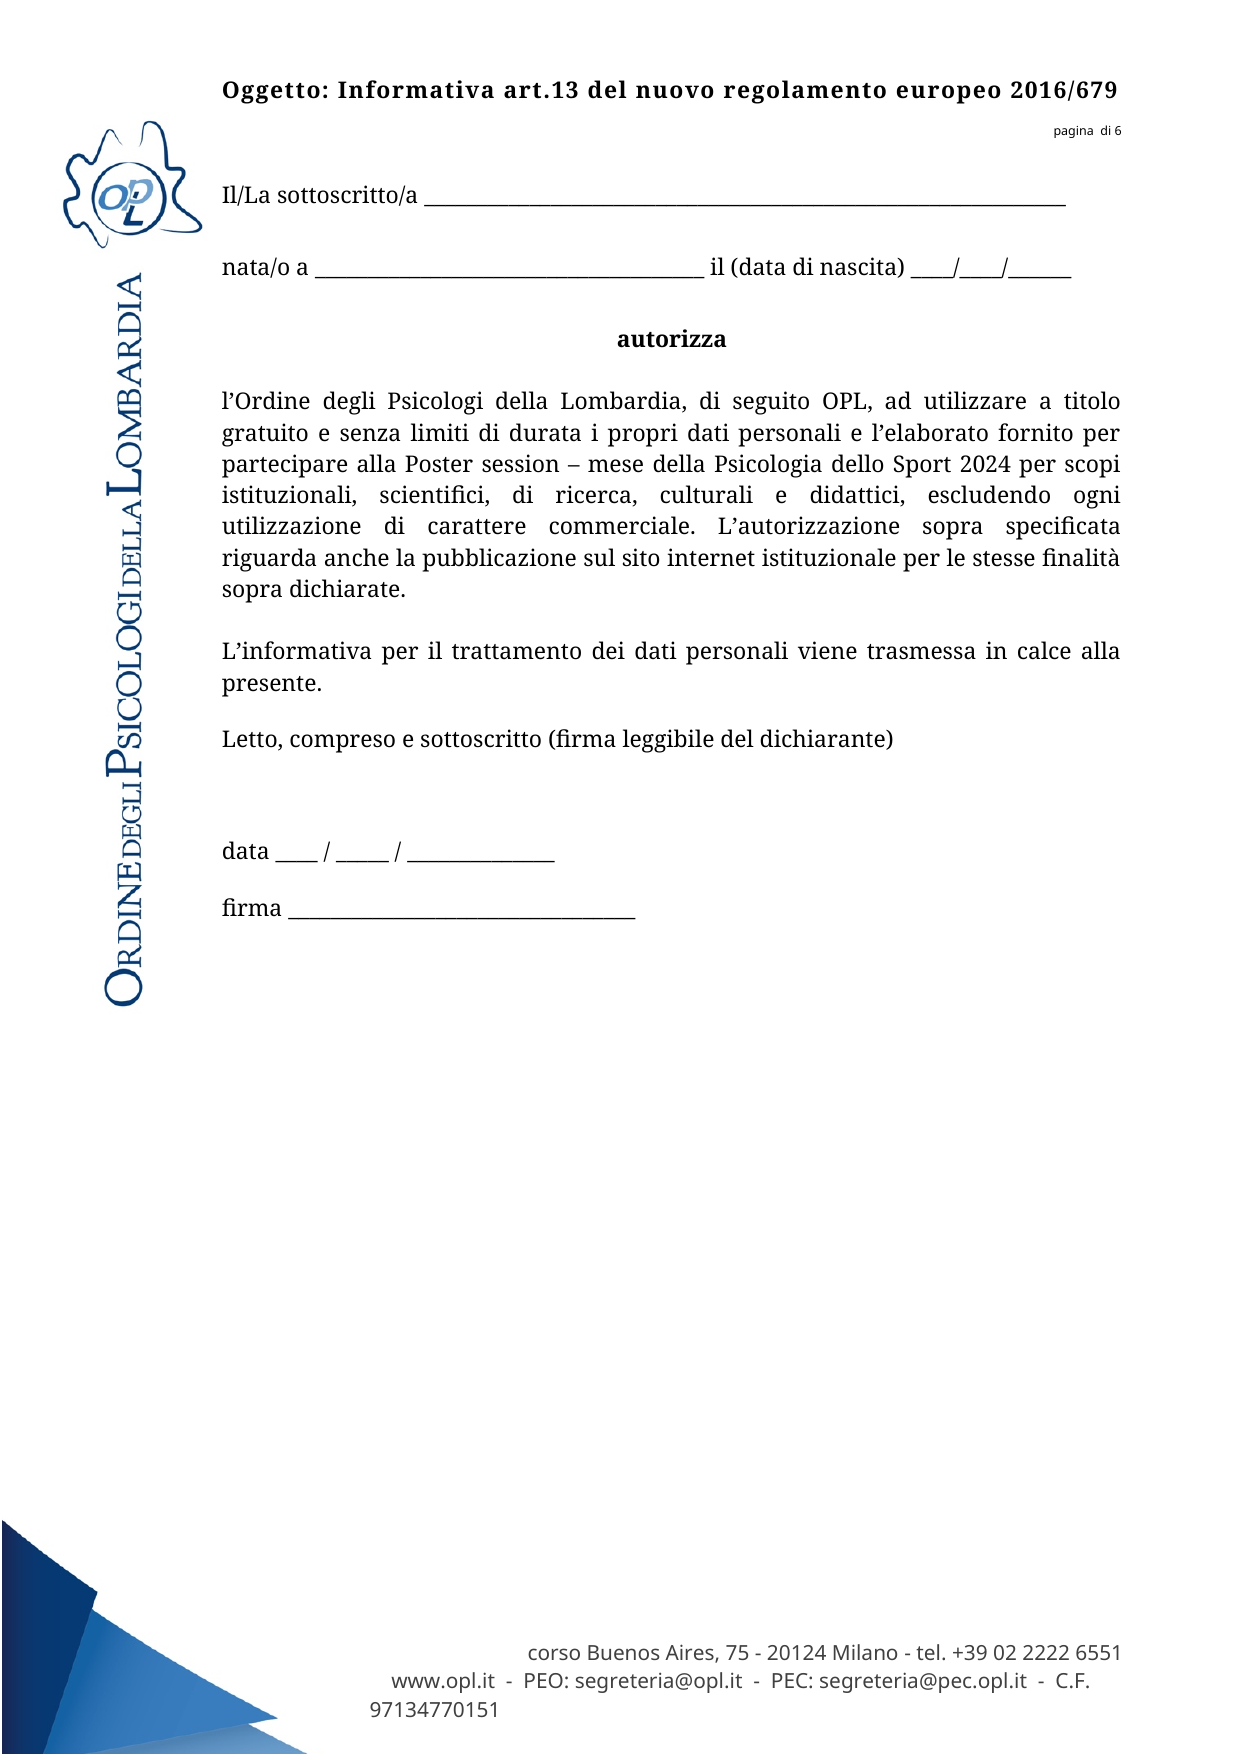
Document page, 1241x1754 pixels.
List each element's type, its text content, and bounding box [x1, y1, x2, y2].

text Il/La sottoscritto/a _____________________________________________________________ [222, 179, 1122, 210]
text Letto, compreso e sottoscritto (firma leggibile del dichiarante) [222, 723, 1122, 754]
text firma _________________________________ [222, 891, 1122, 923]
text data ____ / _____ / ______________ [222, 835, 1122, 866]
text autorizza [222, 323, 1122, 354]
text l’Ordine degli Psicologi della Lombardia, di seguito OPL, ad utilizzare a titolo gratuito e senza limiti di durata i propri dati personali e l’elaborato fornito per partecipare alla Poster session – mese della Psicologia dello Sport 2024 per scopi istituzionali, scientifici, di ricerca, culturali e didattici, escludendo ogni utilizzazione di carattere commerciale. L’autorizzazione sopra specificata riguarda anche la pubblicazione sul sito internet istituzionale per le stesse finalità sopra dichiarate. [222, 385, 1122, 604]
picture [2, 47, 441, 1754]
text L’informativa per il trattamento dei dati personali viene trasmessa in calce alla presente. [222, 635, 1122, 698]
text nata/o a _____________________________________ il (data di nascita) ____/____/______ [222, 251, 1122, 282]
